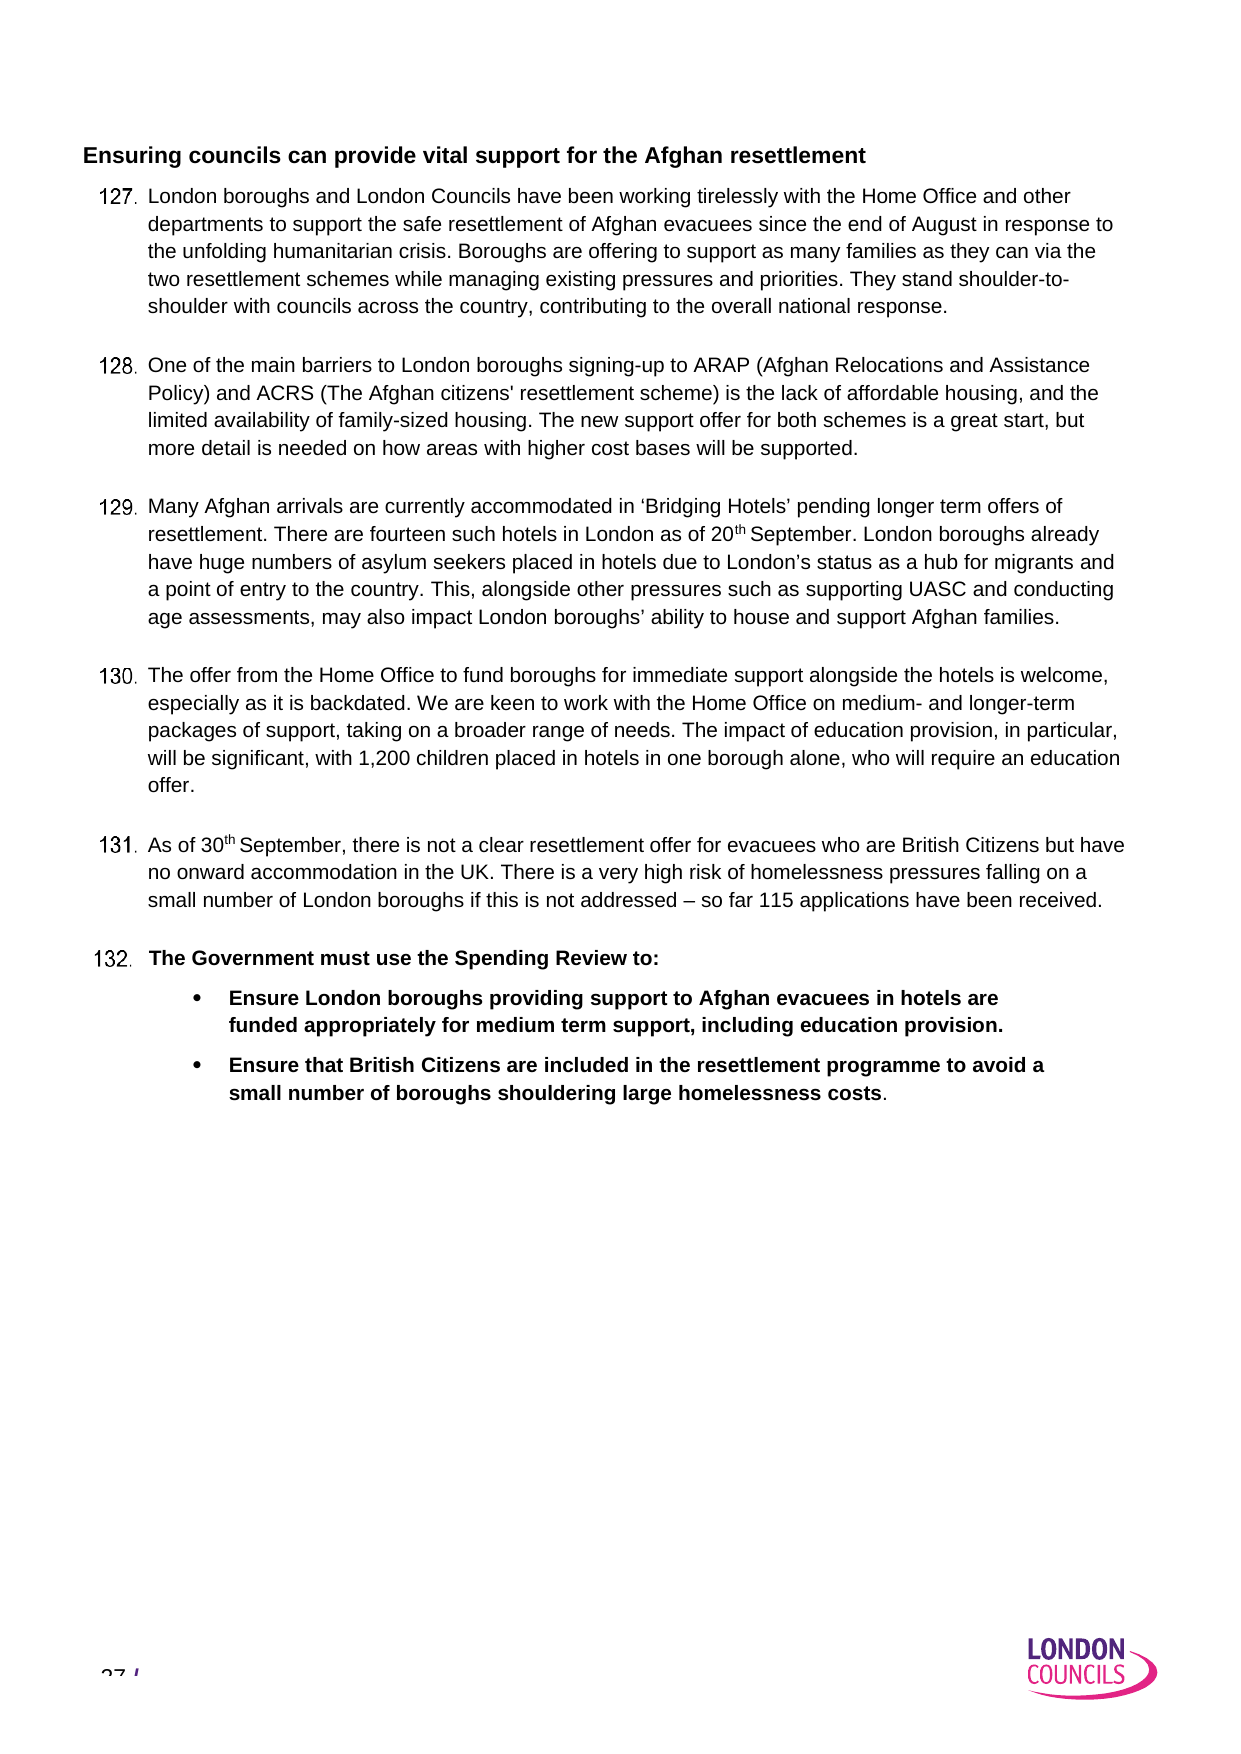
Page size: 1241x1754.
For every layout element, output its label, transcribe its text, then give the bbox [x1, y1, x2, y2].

picture [100, 668, 137, 684]
list Ensure that British Citizens are included in the resettlement programme to avoid a small number of boroughs shouldering large homelessness costs. [193, 1053, 1102, 1104]
picture [100, 499, 137, 515]
list Ensure London boroughs providing support to Afghan evacuees in hotels are funded appropriately for medium term support, including education provision. [193, 986, 1073, 1037]
text The offer from the Home Office to fund boroughs for immediate support alongside the hotels is welcome, especially as it is backdated. We are keen to work with the Home Office on medium- and longer-term packages of support, taking on a broader range of needs. The impact of education provision, in particular, will be significant, with 1,200 children placed in hotels in one borough alone, who will require an education offer. [148, 663, 1123, 797]
text One of the main barriers to London boroughs signing-up to ARAP (Afghan Relocations and Assistance Policy) and ACRS (The Afghan citizens' resettlement scheme) is the lack of affordable housing, and the limited availability of family-sized housing. The new support offer for both schemes is a great start, but more detail is needed on how areas with higher cost bases will be supported. [148, 353, 1102, 459]
text Many Afghan arrivals are currently accommodated in ‘Bridging Hotels’ pending longer term offers of resettlement. There are fourteen such hotels in London as of 20th September. London boroughs already have huge numbers of asylum seekers placed in hotels due to London’s status as a hub for migrants and a point of entry to the country. This, alongside other pressures such as supporting UASC and conducting age assessments, may also impact London boroughs’ ability to house and support Afghan families. [148, 494, 1130, 628]
picture [100, 357, 137, 374]
text The Government must use the Spending Review to: [148, 946, 1163, 970]
picture [100, 188, 137, 204]
picture [100, 836, 137, 853]
subtitle Ensuring councils can provide vital support for the Afghan resettlement [83, 142, 1163, 168]
text London boroughs and London Councils have been working tirelessly with the Home Office and other departments to support the safe resettlement of Afghan evacuees since the end of August in response to the unfolding humanitarian crisis. Boroughs are offering to support as many families as they can via the two resettlement schemes while managing existing pressures and priorities. They stand shoulder-to- shoulder with councils across the country, contributing to the overall national response. [148, 184, 1116, 318]
picture [94, 950, 132, 967]
text As of 30th September, there is not a clear resettlement offer for evacuees who are British Citizens but have no onward accommodation in the UK. There is a very high risk of homelessness pressures falling on a small number of London boroughs if this is not addressed – so far 115 applications have been received. [148, 832, 1128, 911]
